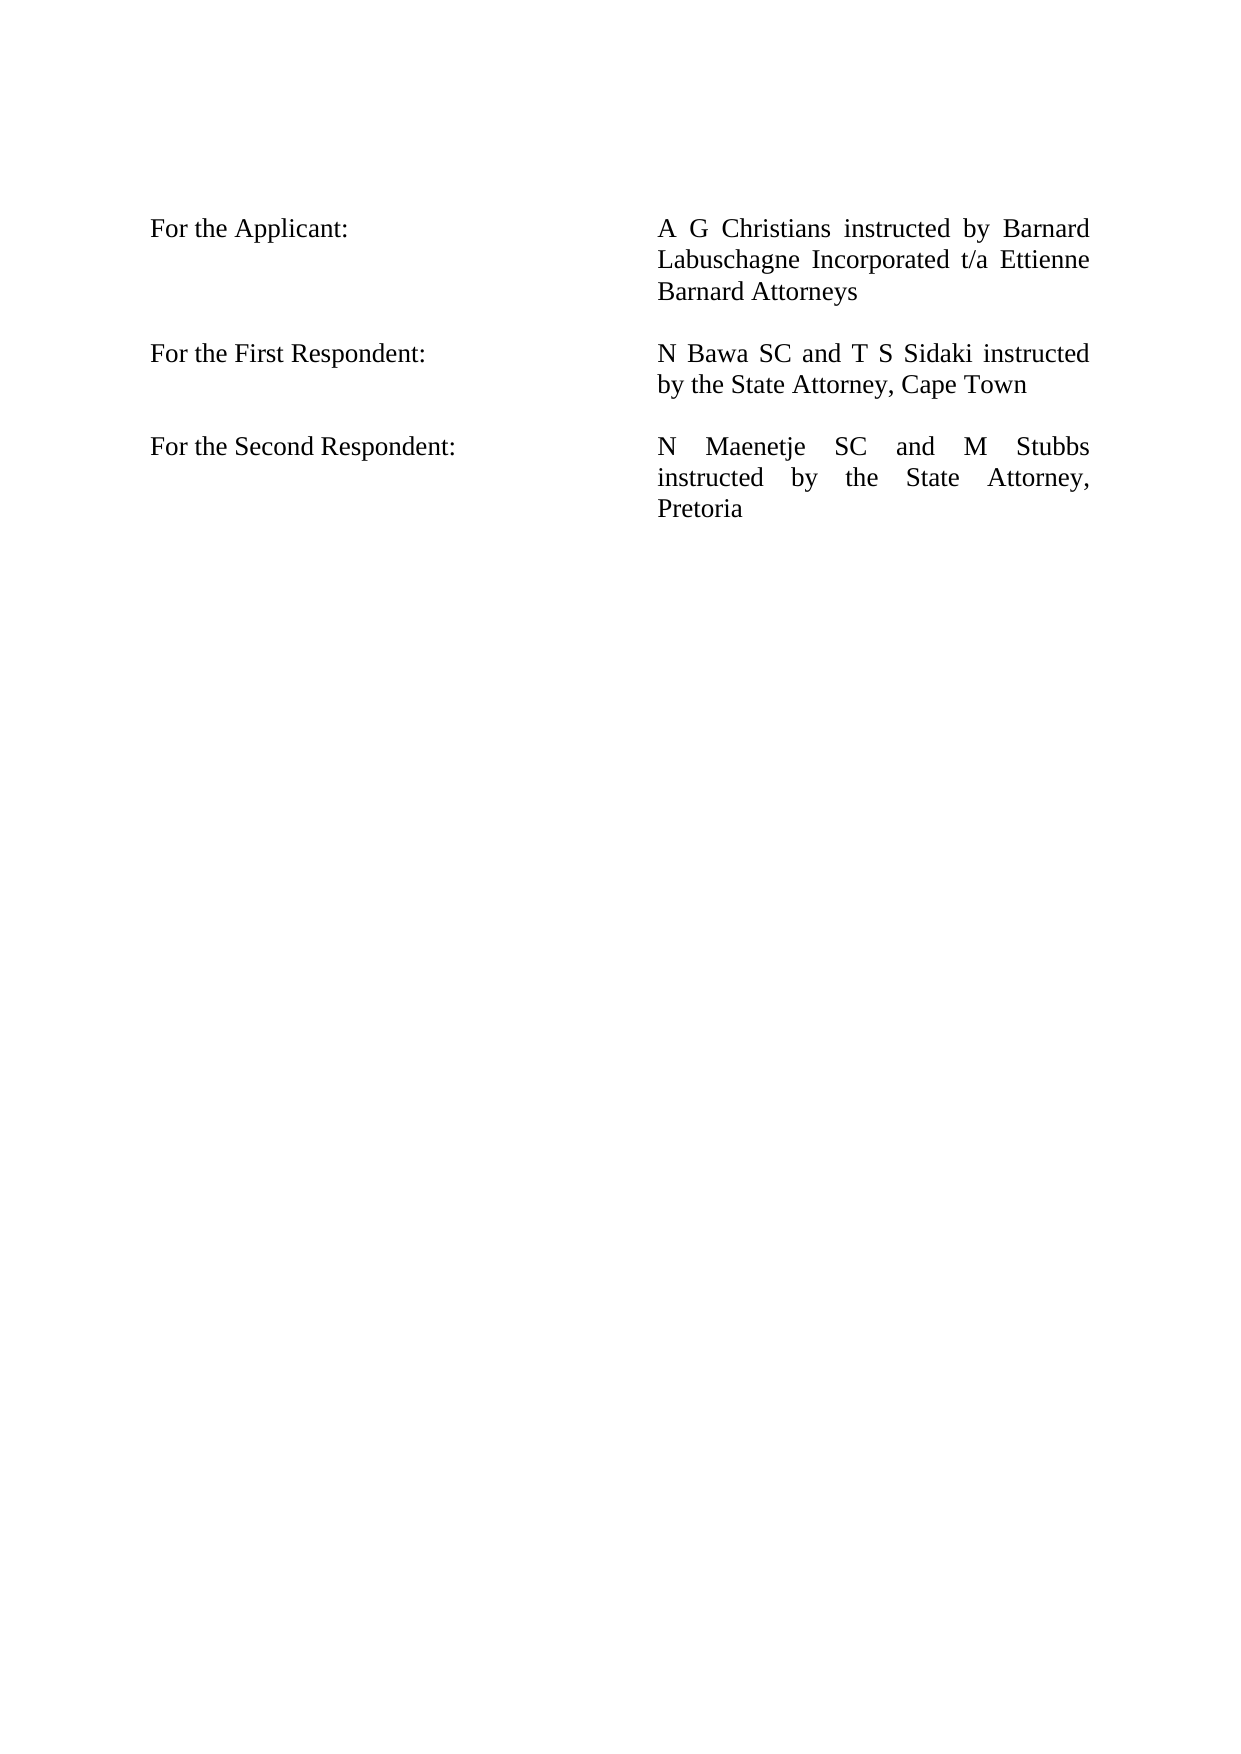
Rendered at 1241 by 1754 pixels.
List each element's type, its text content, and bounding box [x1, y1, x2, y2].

text For the First Respondent: [150, 337, 583, 368]
text N Bawa SC and T S Sidaki instructed by the State Attorney, Cape Town [657, 337, 1090, 399]
text N Maenetje SC and M Stubbs instructed by the State Attorney, Pretoria [657, 430, 1090, 524]
text For the Second Respondent: [150, 430, 583, 461]
text For the Applicant: [150, 212, 583, 243]
text A G Christians instructed by Barnard Labuschagne Incorporated t/a Ettienne Barnard Attorneys [657, 212, 1090, 306]
